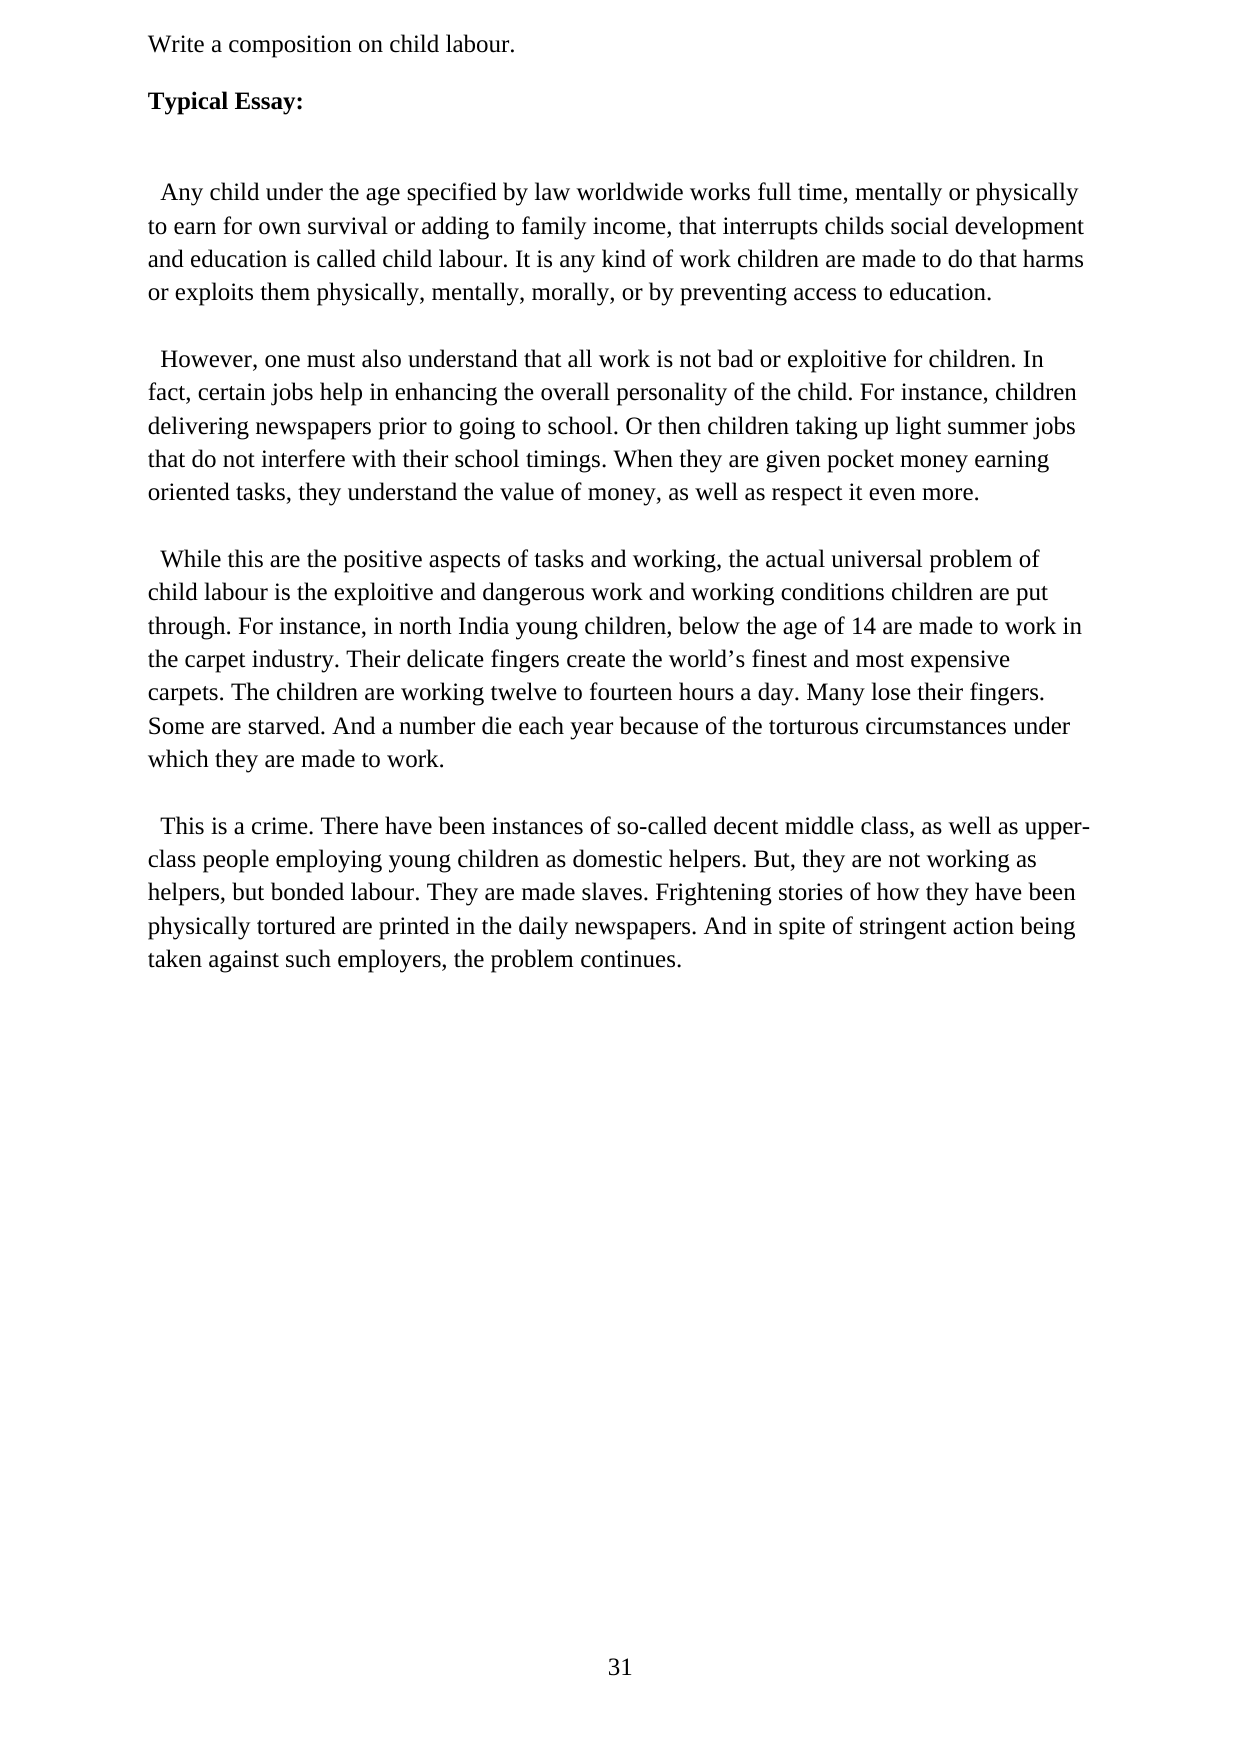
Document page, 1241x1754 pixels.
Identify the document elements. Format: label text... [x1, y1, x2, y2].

text Any child under the age specified by law worldwide works full time, mentally or physically to earn for own survival or adding to family income, that interrupts childs social development and education is called child labour. It is any kind of work children are made to do that harms or exploits them physically, mentally, morally, or by preventing access to education. However, one must also understand that all work is not bad or exploitive for children. In fact, certain jobs help in enhancing the overall personality of the child. For instance, children delivering newspapers prior to going to school. Or then children taking up light summer jobs that do not interfere with their school timings. When they are given pocket money earning oriented tasks, they understand the value of money, as well as respect it even more. While this are the positive aspects of tasks and working, the actual universal problem of child labour is the exploitive and dangerous work and working conditions children are put through. For instance, in north India young children, below the age of 14 are made to work in the carpet industry. Their delicate fingers create the world’s finest and most expensive carpets. The children are working twelve to fourteen hours a day. Many lose their fingers. Some are starved. And a number die each year because of the torturous circumstances under which they are made to work. This is a crime. There have been instances of so-called decent middle class, as well as upper-class people employing young children as domestic helpers. But, they are not working as helpers, but bonded labour. They are made slaves. Frightening stories of how they have been physically tortured are printed in the daily newspapers. And in spite of stringent action being taken against such employers, the problem continues. [148, 173, 1093, 973]
text Write a composition on child labour. [148, 29, 1093, 57]
text Typical Essay: [148, 86, 1093, 115]
